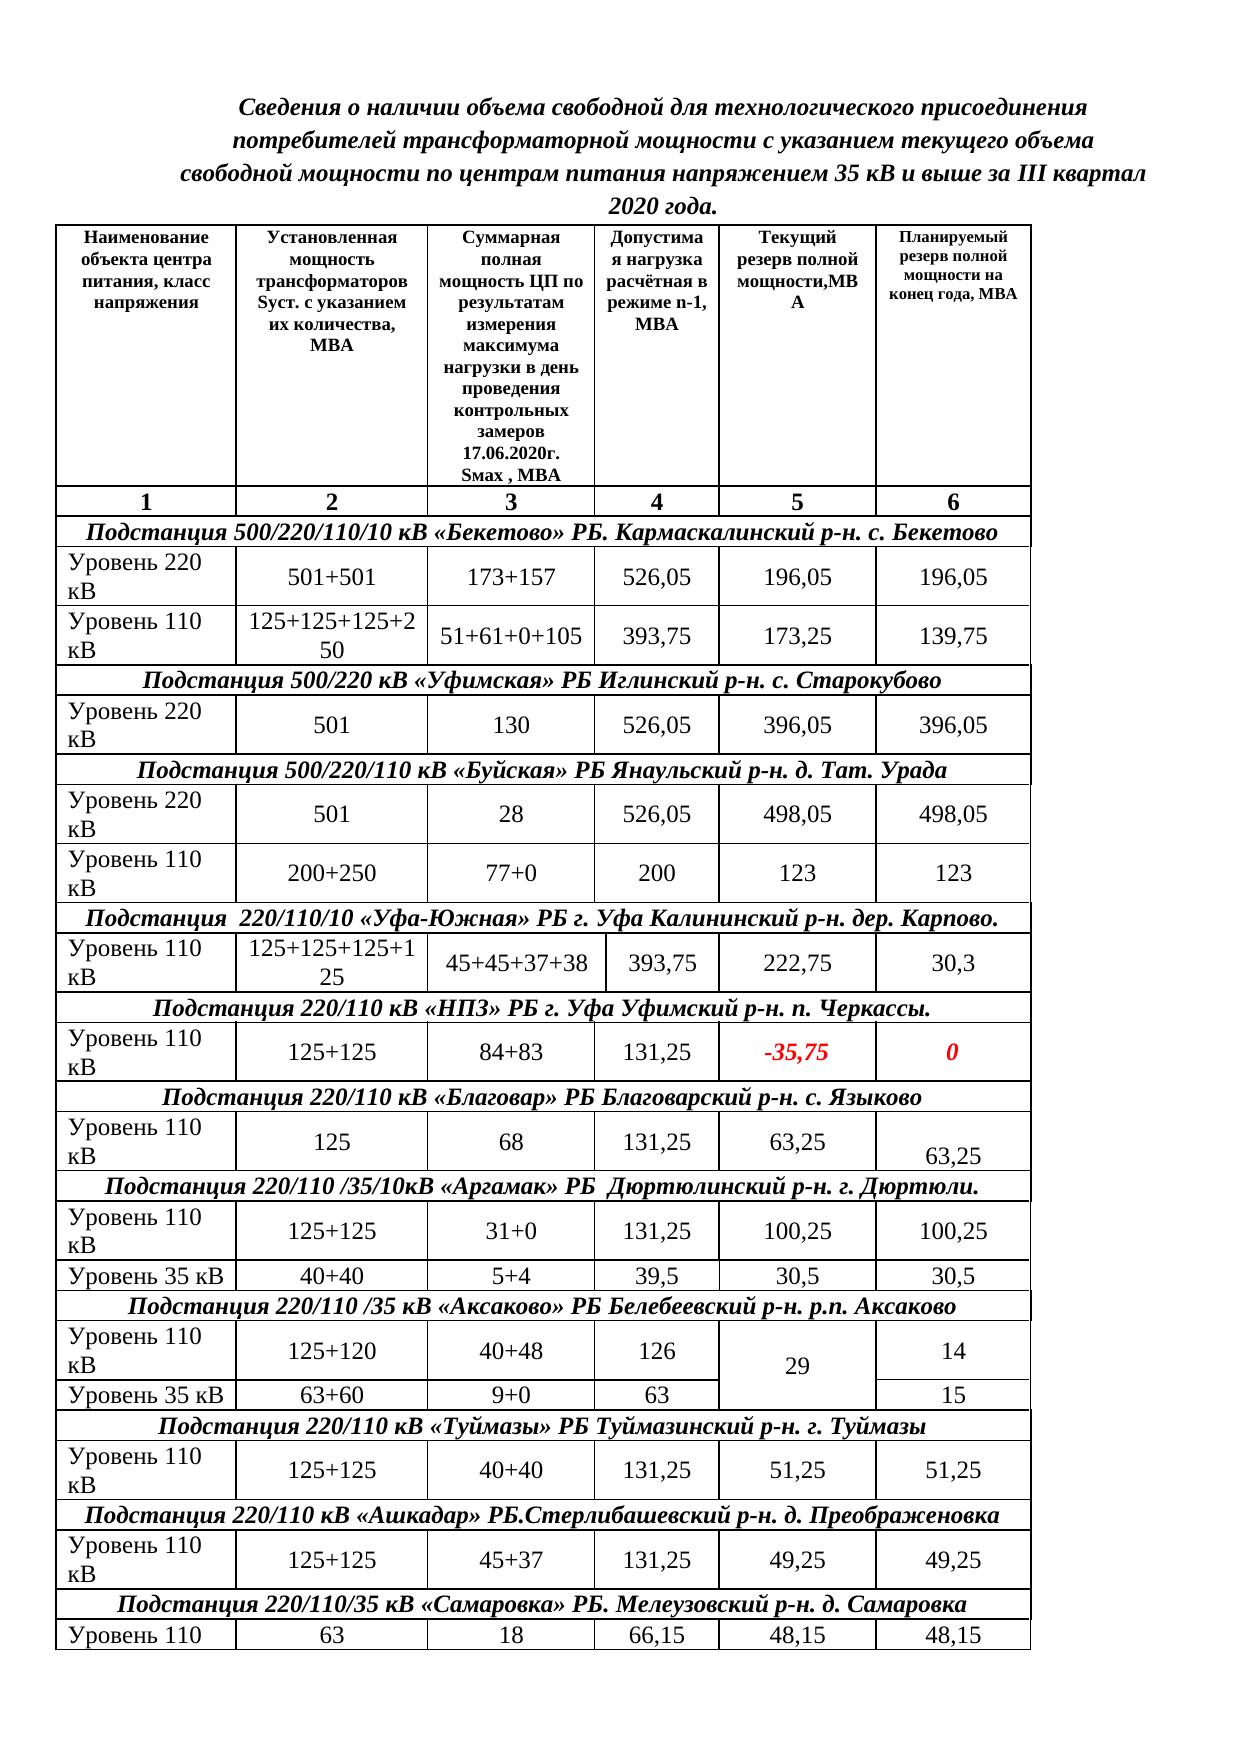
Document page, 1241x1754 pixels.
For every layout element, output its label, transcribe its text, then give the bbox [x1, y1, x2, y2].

table_cell 1 [57, 487, 235, 515]
table_cell 77+0 [428, 844, 594, 902]
table_cell 125+125 [237, 1531, 427, 1588]
table_cell Уровень 110 кВ [57, 1620, 235, 1648]
text Сведения о наличии объема свободной для технологического присоединения потребителей трансформаторной мощности с указанием текущего объема свободной мощности по центрам питания напряжением 35 кВ и выше за III квартал 2020 года. [177, 92, 1152, 220]
table_cell 526,05 [595, 547, 718, 605]
table_cell 222,75 [720, 934, 875, 991]
table_cell 196,05 [877, 546, 1030, 605]
table_cell 5 [720, 487, 875, 515]
table_cell 48,15 [877, 1618, 1030, 1648]
table_cell 131,25 [595, 1023, 718, 1080]
table_cell 123 [720, 844, 875, 902]
table_cell 393,75 [595, 606, 718, 664]
table_cell Подстанция 500/220 кВ «Уфимская» РБ Иглинский р-н. с. Старокубово [57, 664, 1030, 694]
table_cell 31+0 [428, 1202, 594, 1259]
table_cell Уровень 220 кВ [57, 696, 235, 753]
table_header Планируемый резерв полной мощности на конец года, МВА [877, 226, 1030, 485]
table_cell Подстанция 500/220/110/10 кВ «Бекетово» РБ. Кармаскалинский р-н. с. Бекетово [57, 517, 1030, 546]
table_cell 84+83 [428, 1023, 594, 1080]
table_cell 28 [428, 785, 594, 843]
table_cell 40+48 [428, 1321, 594, 1379]
table_cell Подстанция 220/110 кВ «Туймазы» РБ Туймазинский р-н. г. Туймазы [57, 1409, 1030, 1439]
table_cell 6 [877, 487, 1030, 515]
table_cell Уровень 110 кВ [57, 1202, 235, 1259]
table_cell 130 [428, 696, 594, 753]
table_cell -35,75 [720, 1023, 875, 1080]
table_cell 30,5 [720, 1261, 875, 1289]
table_cell Уровень 110 кВ [57, 1112, 235, 1170]
table_cell 49,25 [720, 1531, 875, 1588]
table_cell 131,25 [595, 1441, 718, 1498]
table_cell Уровень 110 кВ [57, 606, 235, 664]
table_cell 200+250 [237, 844, 427, 902]
table_cell 125+125 [237, 1202, 427, 1259]
table_cell 125+125 [237, 1441, 427, 1498]
table_cell 501+501 [237, 547, 427, 605]
table_cell 125+125+125+125 [237, 934, 427, 991]
table_cell Подстанция 220/110 /35/10кВ «Аргамак» РБ Дюртюлинский р-н. г. Дюртюли. [57, 1171, 1030, 1200]
table_header Суммарная полная мощность ЦП по результатам измерения максимума нагрузки в день проведения контрольных замеров 17.06.2020г. Sмах , МВА [428, 226, 594, 485]
table_cell Подстанция 220/110 /35 кВ «Аксаково» РБ Белебеевский р-н. р.п. Аксаково [57, 1290, 1030, 1320]
table_cell 173,25 [720, 606, 875, 664]
table_cell Подстанция 220/110/35 кВ «Самаровка» РБ. Мелеузовский р-н. д. Самаровка [57, 1590, 1030, 1618]
table_header Наименование объекта центра питания, класс напряжения [57, 226, 235, 485]
table_cell 29 [720, 1321, 875, 1409]
table_cell Подстанция 500/220/110 кВ «Буйская» РБ Янаульский р-н. д. Тат. Урада [57, 755, 1030, 783]
table_cell 125+125 [237, 1023, 427, 1080]
table_cell 3 [428, 487, 594, 515]
table_cell Уровень 110 кВ [57, 934, 235, 991]
table_cell Уровень 110 кВ [57, 1023, 235, 1080]
table_cell Уровень 220 кВ [57, 547, 235, 605]
table_header Текущий резерв полной мощности,МВА [720, 226, 875, 485]
table_cell Уровень 110 кВ [57, 1321, 235, 1379]
table_cell 131,25 [595, 1112, 718, 1170]
table_cell 15 [877, 1379, 1030, 1409]
table_cell 501 [237, 785, 427, 843]
table_cell 2 [237, 487, 427, 515]
table_cell 139,75 [877, 605, 1030, 664]
table_cell 40+40 [428, 1441, 594, 1498]
table_cell 0 [877, 1023, 1030, 1080]
table_cell Подстанция 220/110 кВ «Ашкадар» РБ.Стерлибашевский р-н. д. Преображеновка [57, 1500, 1030, 1529]
table_cell 125 [237, 1112, 427, 1170]
table_cell Подстанция 220/110 кВ «Благовар» РБ Благоварский р-н. с. Языково [57, 1082, 1030, 1111]
table_cell 63+60 [237, 1381, 427, 1409]
table_cell 51+61+0+105 [428, 606, 594, 664]
table_cell 30,3 [877, 934, 1030, 991]
table_cell 63 [595, 1381, 718, 1409]
table_cell 173+157 [428, 547, 594, 605]
table_cell Подстанция 220/110/10 «Уфа-Южная» РБ г. Уфа Калининский р-н. дер. Карпово. [57, 902, 1030, 932]
table_cell 396,05 [877, 696, 1030, 753]
table_cell 526,05 [595, 696, 718, 753]
table_cell Уровень 35 кВ [57, 1381, 235, 1409]
table_cell 63,25 [877, 1112, 1030, 1170]
table_cell Уровень 110 кВ [57, 1531, 235, 1588]
table_cell 131,25 [595, 1202, 718, 1259]
table_cell 196,05 [720, 547, 875, 605]
table_cell 45+37 [428, 1531, 594, 1588]
table_cell 200 [595, 844, 718, 902]
table_cell 63,25 [720, 1112, 875, 1170]
table_cell Уровень 35 кВ [57, 1261, 235, 1289]
table_cell 68 [428, 1112, 594, 1170]
table_cell 40+40 [237, 1261, 427, 1289]
table_cell 9+0 [428, 1381, 594, 1409]
table_cell 5+4 [428, 1261, 594, 1289]
table_cell 39,5 [595, 1261, 719, 1289]
table_cell 501 [237, 696, 427, 753]
table_cell 4 [595, 487, 718, 515]
table_cell 51,25 [877, 1441, 1030, 1498]
table_cell 48,15 [720, 1620, 875, 1648]
table_cell 131,25 [595, 1531, 718, 1588]
table_header Установленная мощность трансформаторов Sуст. с указанием их количества, МВА [237, 226, 427, 485]
table_cell 498,05 [877, 784, 1030, 843]
table_cell 30,5 [877, 1259, 1030, 1289]
table_cell 51,25 [720, 1441, 875, 1498]
table_cell 66,15 [595, 1620, 718, 1648]
table_cell 18 [428, 1620, 594, 1648]
table_cell Уровень 110 кВ [57, 844, 235, 902]
table_cell 126 [595, 1321, 718, 1379]
table_cell 526,05 [595, 785, 718, 843]
table_cell 125+125+125+250 [237, 606, 427, 664]
table_cell 100,25 [877, 1200, 1030, 1259]
table_cell 14 [877, 1320, 1030, 1379]
table_cell 100,25 [720, 1202, 875, 1259]
table_cell Подстанция 220/110 кВ «НПЗ» РБ г. Уфа Уфимский р-н. п. Черкассы. [57, 993, 1030, 1021]
table_cell 498,05 [720, 785, 875, 843]
table_cell 396,05 [720, 696, 875, 753]
table_cell 123 [877, 843, 1030, 902]
table_cell 125+120 [237, 1321, 427, 1379]
table_cell 45+45+37+38 [428, 934, 605, 991]
table_cell 49,25 [877, 1531, 1030, 1588]
table_cell 393,75 [607, 934, 718, 991]
table_header Допустимая нагрузка расчётная в режиме n-1, МВА [595, 226, 718, 485]
table_cell Уровень 110 кВ [57, 1441, 235, 1498]
table_cell 63 [237, 1620, 427, 1648]
table_cell Уровень 220 кВ [57, 785, 235, 843]
